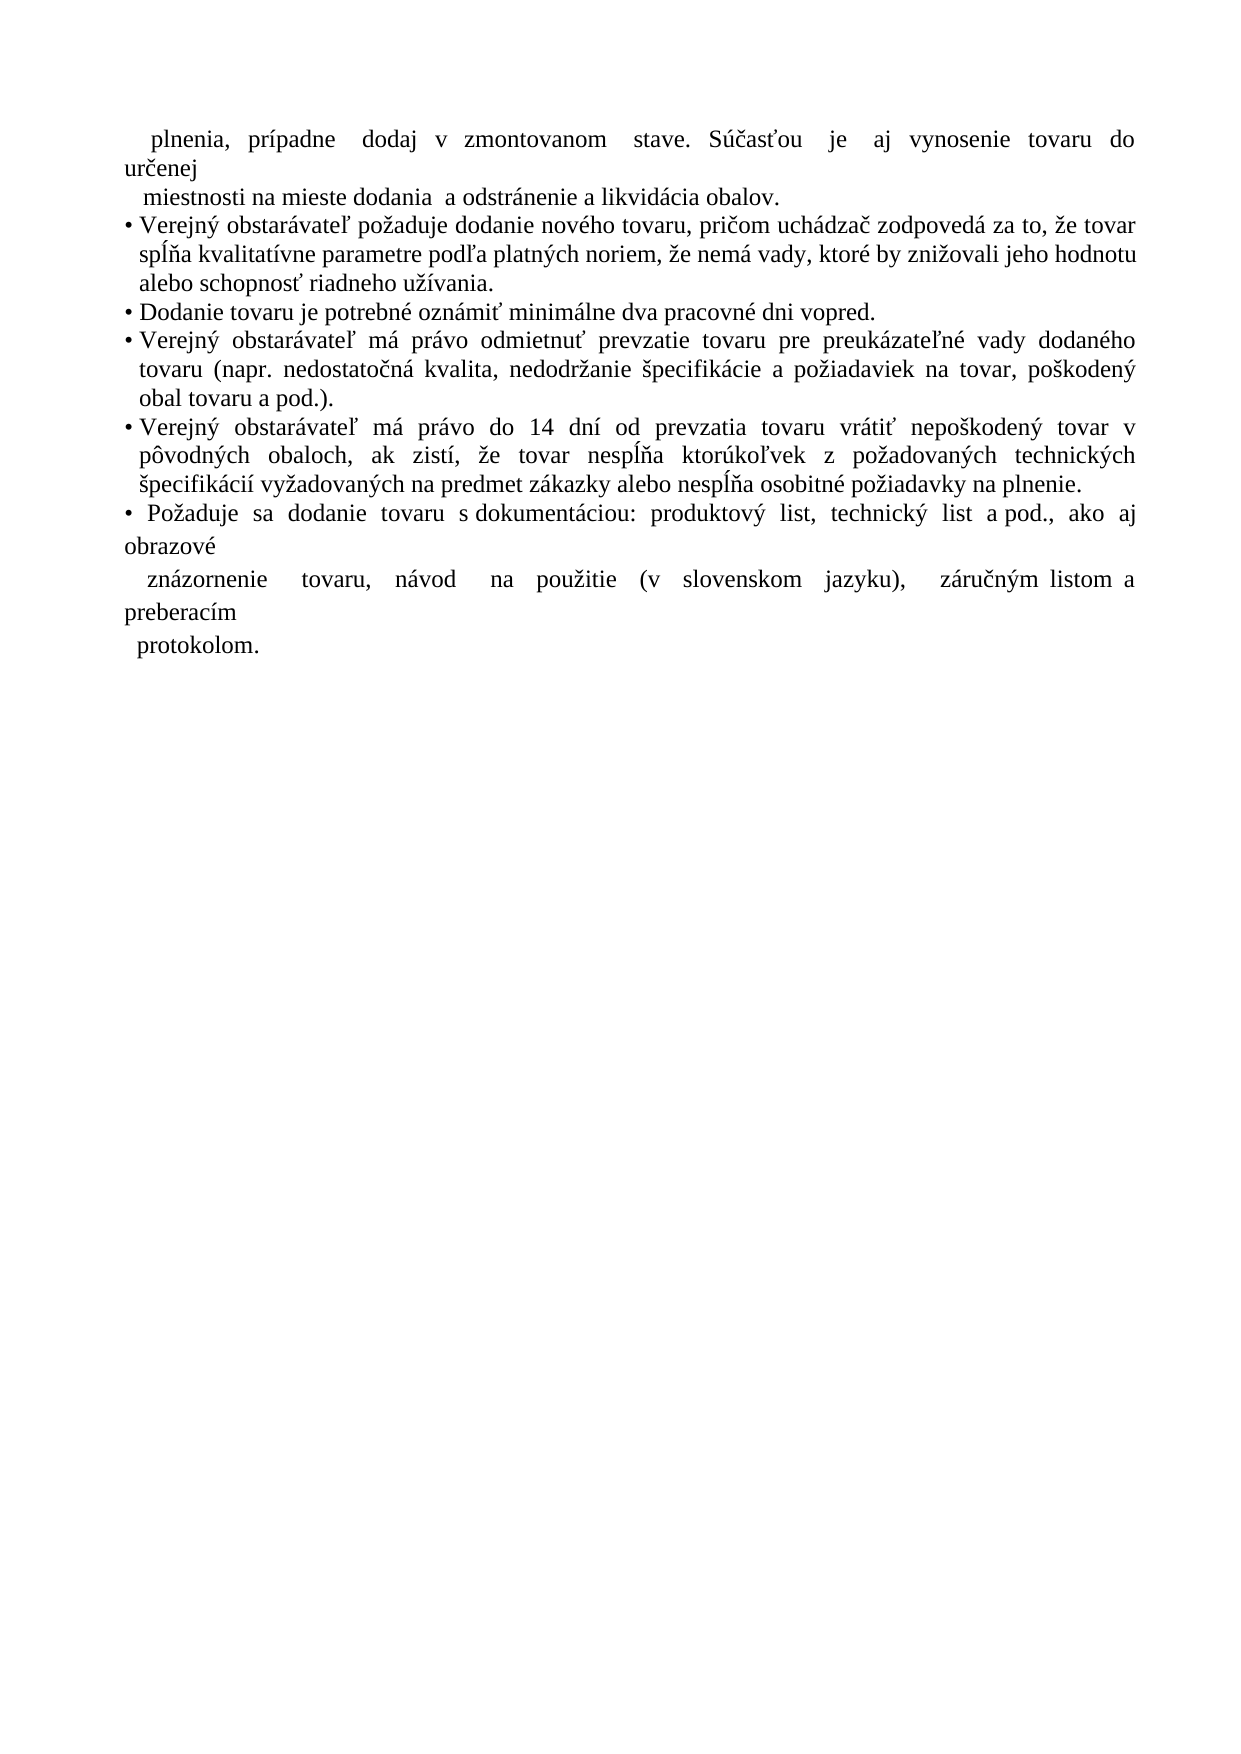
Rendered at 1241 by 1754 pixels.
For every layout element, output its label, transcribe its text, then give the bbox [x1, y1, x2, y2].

text • Požaduje sa dodanie tovaru s dokumentáciou: produktový list, technický list a pod., ako aj obrazové [124, 498, 1137, 559]
text znázornenie tovaru, návod na použitie (v slovenskom jazyku), záručným listom a preberacím [124, 564, 1137, 626]
text plnenia, prípadne dodaj v zmontovanom stave. Súčasťou je aj vynosenie tovaru do určenej [124, 124, 1137, 182]
text • Verejný obstarávateľ požaduje dodanie nového tovaru, pričom uchádzač zodpovedá za to, že tovar spĺňa kvalitatívne parametre podľa platných noriem, že nemá vady, ktoré by znižovali jeho hodnotu alebo schopnosť riadneho užívania. [124, 210, 1137, 297]
text protokolom. [124, 630, 1137, 659]
text • Verejný obstarávateľ má právo do 14 dní od prevzatia tovaru vrátiť nepoškodený tovar v pôvodných obaloch, ak zistí, že tovar nespĺňa ktorúkoľvek z požadovaných technických špecifikácií vyžadovaných na predmet zákazky alebo nespĺňa osobitné požiadavky na plnenie. [124, 412, 1137, 498]
text miestnosti na mieste dodania a odstránenie a likvidácia obalov. [124, 182, 1137, 210]
text • Verejný obstarávateľ má právo odmietnuť prevzatie tovaru pre preukázateľné vady dodaného tovaru (napr. nedostatočná kvalita, nedodržanie špecifikácie a požiadaviek na tovar, poškodený obal tovaru a pod.). [124, 325, 1137, 412]
text • Dodanie tovaru je potrebné oznámiť minimálne dva pracovné dni vopred. [124, 297, 1137, 325]
